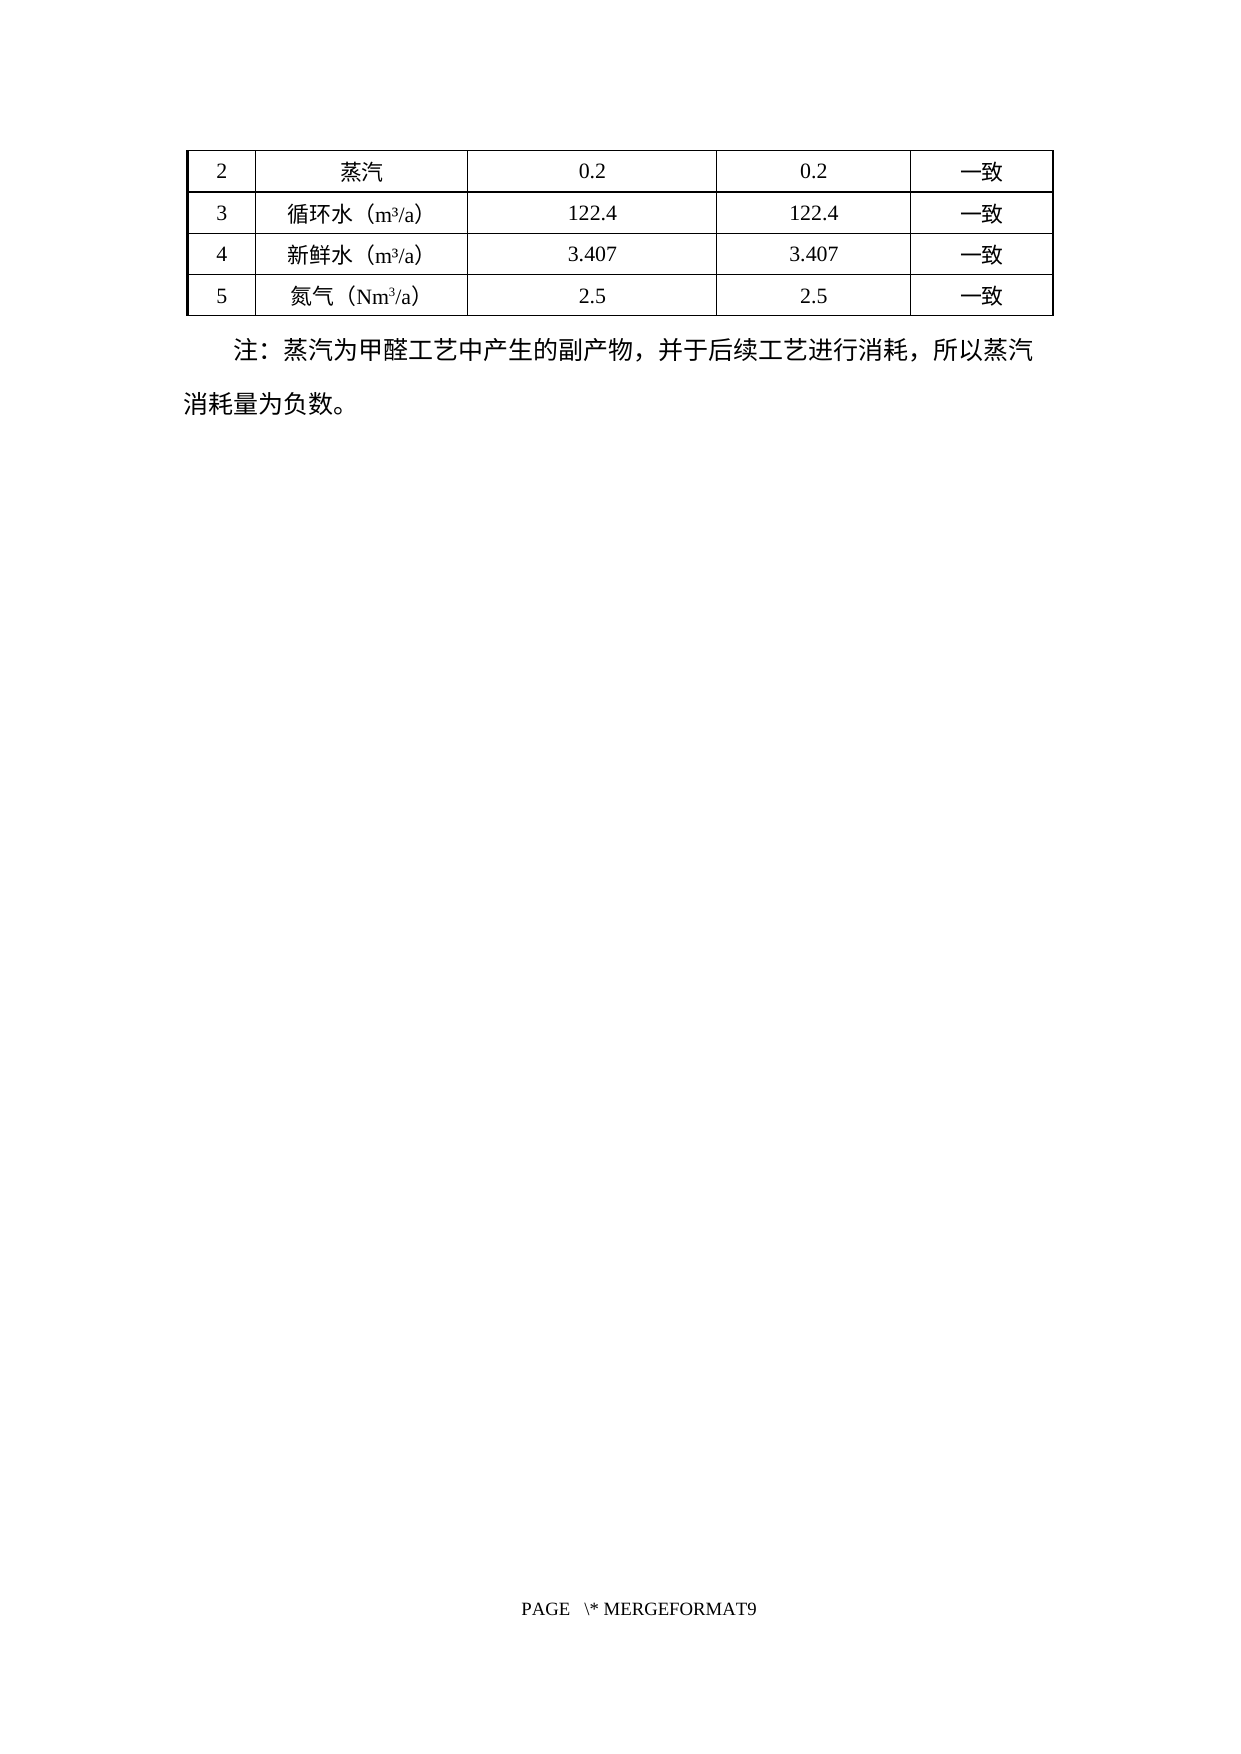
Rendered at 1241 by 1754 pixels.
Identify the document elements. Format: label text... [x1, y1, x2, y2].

table_cell 0.2 [717, 151, 910, 191]
table_cell 3 [189, 193, 255, 233]
table_cell 3.407 [468, 234, 716, 274]
table_cell 一致 [911, 275, 1052, 315]
table_cell 2.5 [717, 275, 910, 315]
table_cell 蒸汽 [256, 151, 467, 191]
table_cell 4 [189, 234, 255, 274]
text 注：蒸汽为甲醛工艺中产生的副产物，并于后续工艺进行消耗，所以蒸汽消耗量为负数。 [183, 316, 1057, 425]
table_cell 一致 [911, 193, 1052, 233]
table_cell 122.4 [468, 193, 716, 233]
table_cell 3.407 [717, 234, 910, 274]
table_cell 一致 [911, 151, 1052, 191]
table_cell 一致 [911, 234, 1052, 274]
table_cell 氮气（Nm3/a） [256, 275, 467, 315]
table_cell 2 [189, 151, 255, 191]
table_cell 5 [189, 275, 255, 315]
table_cell 0.2 [468, 151, 716, 191]
table_cell 2.5 [468, 275, 716, 315]
table_cell 循环水（m³/a） [256, 193, 467, 233]
table_cell 122.4 [717, 193, 910, 233]
table_cell 新鲜水（m³/a） [256, 234, 467, 274]
